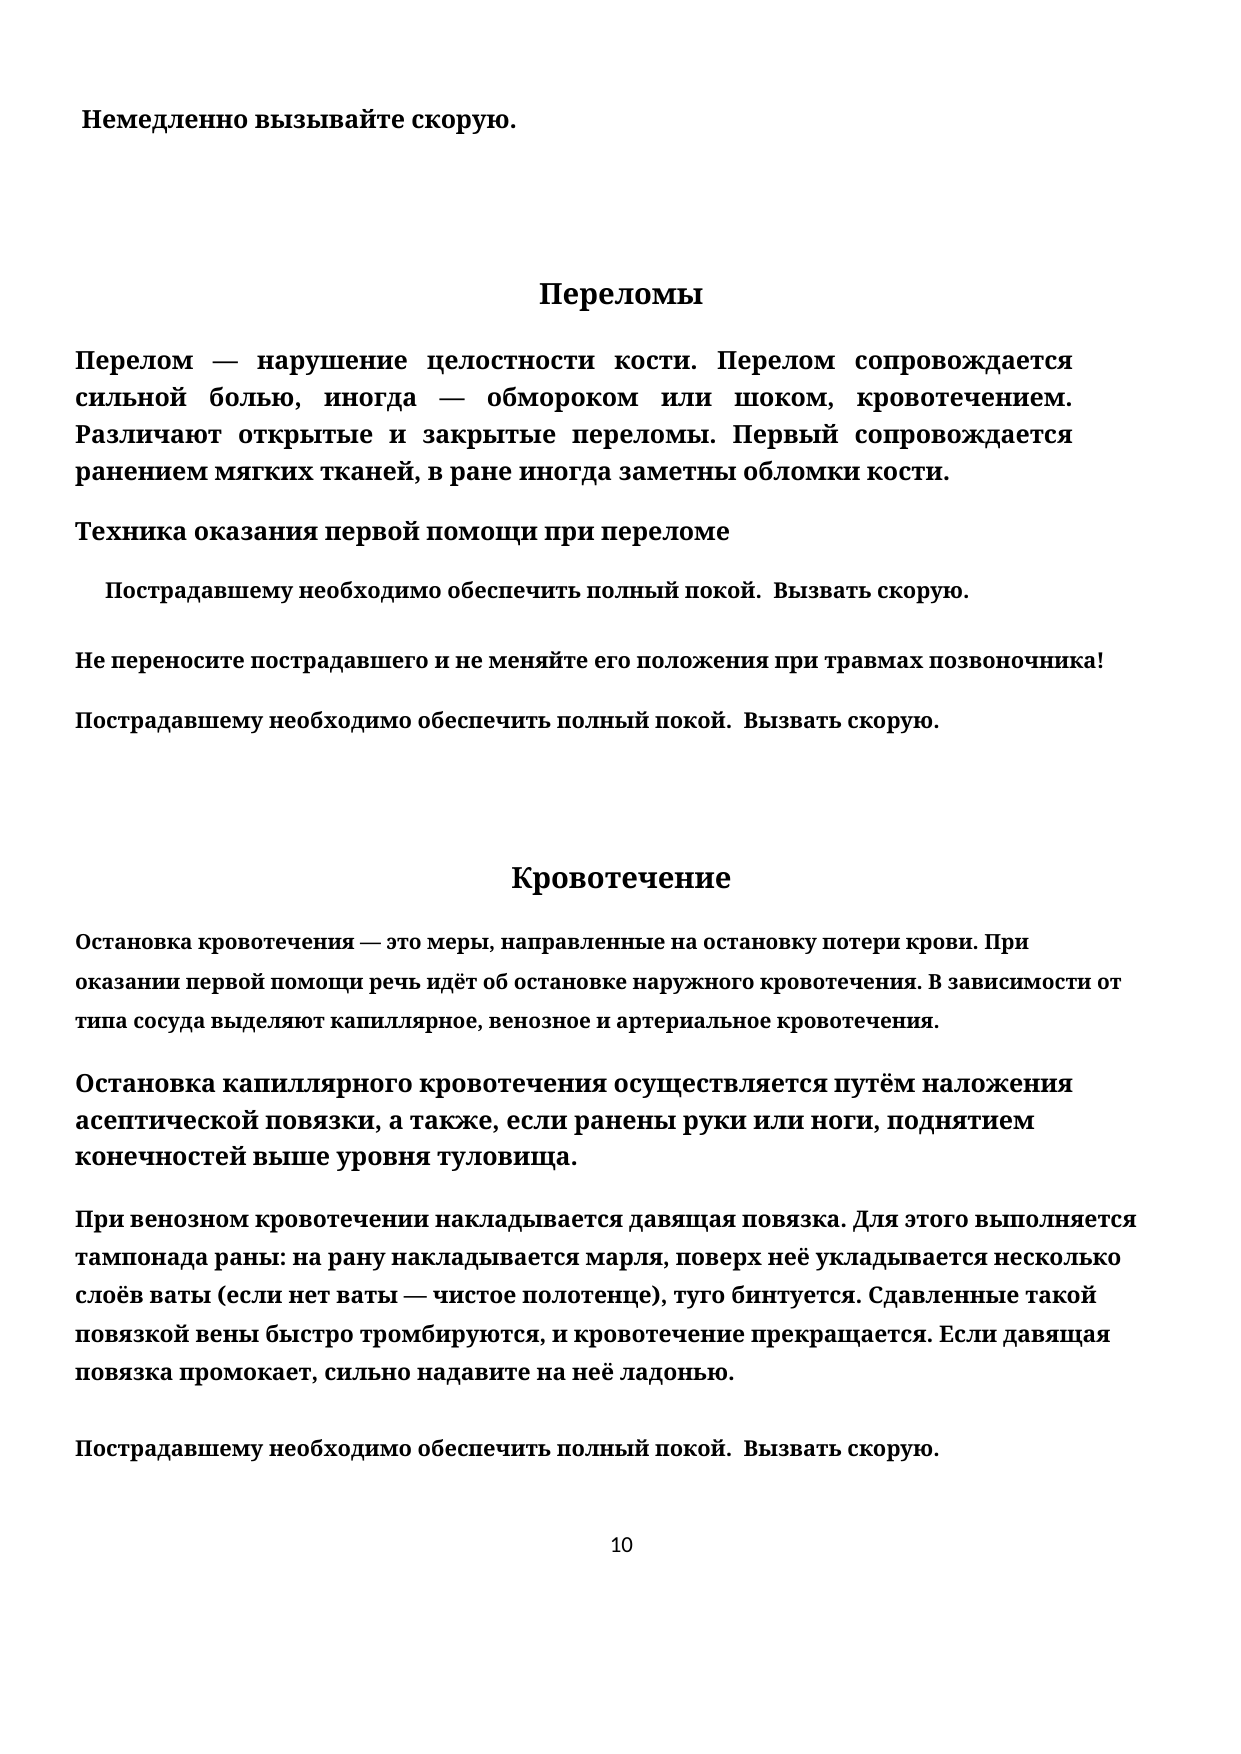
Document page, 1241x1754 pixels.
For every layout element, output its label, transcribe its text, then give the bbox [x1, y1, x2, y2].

text Пострадавшему необходимо обеспечить полный покой. Вызвать скорую. [75, 575, 1151, 605]
text Переломы [75, 273, 1167, 313]
text Остановка кровотечения — это меры, направленные на остановку потери крови. При оказании первой помощи речь идёт об остановке наружного кровотечения. В зависимости от типа сосуда выделяют капиллярное, венозное и артериальное кровотечения. [75, 927, 1138, 1035]
text При венозном кровотечении накладывается давящая повязка. Для этого выполняется тампонада раны: на рану накладывается марля, поверх неё укладывается несколько слоёв ваты (если нет ваты — чистое полотенце), туго бинтуется. Сдавленные такой повязкой вены быстро тромбируются, и кровотечение прекращается. Если давящая повязка промокает, сильно надавите на неё ладонью. [75, 1203, 1153, 1388]
text Кровотечение [75, 858, 1167, 897]
text Перелом — нарушение целостности кости. Перелом сопровождается сильной болью, иногда — обмороком или шоком, кровотечением. Различают открытые и закрытые переломы. Первый сопровождается ранением мягких тканей, в ране иногда заметны обломки кости. [75, 342, 1073, 488]
text Не переносите пострадавшего и не меняйте его положения при травмах позвоночника! [75, 646, 1155, 675]
text Остановка капиллярного кровотечения осуществляется путём наложения асептической повязки, а также, если ранены руки или ноги, поднятием конечностей выше уровня туловища. [75, 1066, 1107, 1173]
text 10 [75, 1530, 1167, 1558]
text Техника оказания первой помощи при переломе [75, 513, 1155, 548]
text Немедленно вызывайте скорую. [75, 101, 1155, 135]
text Пострадавшему необходимо обеспечить полный покой. Вызвать скорую. [75, 705, 1151, 734]
text Пострадавшему необходимо обеспечить полный покой. Вызвать скорую. [75, 1433, 1151, 1463]
